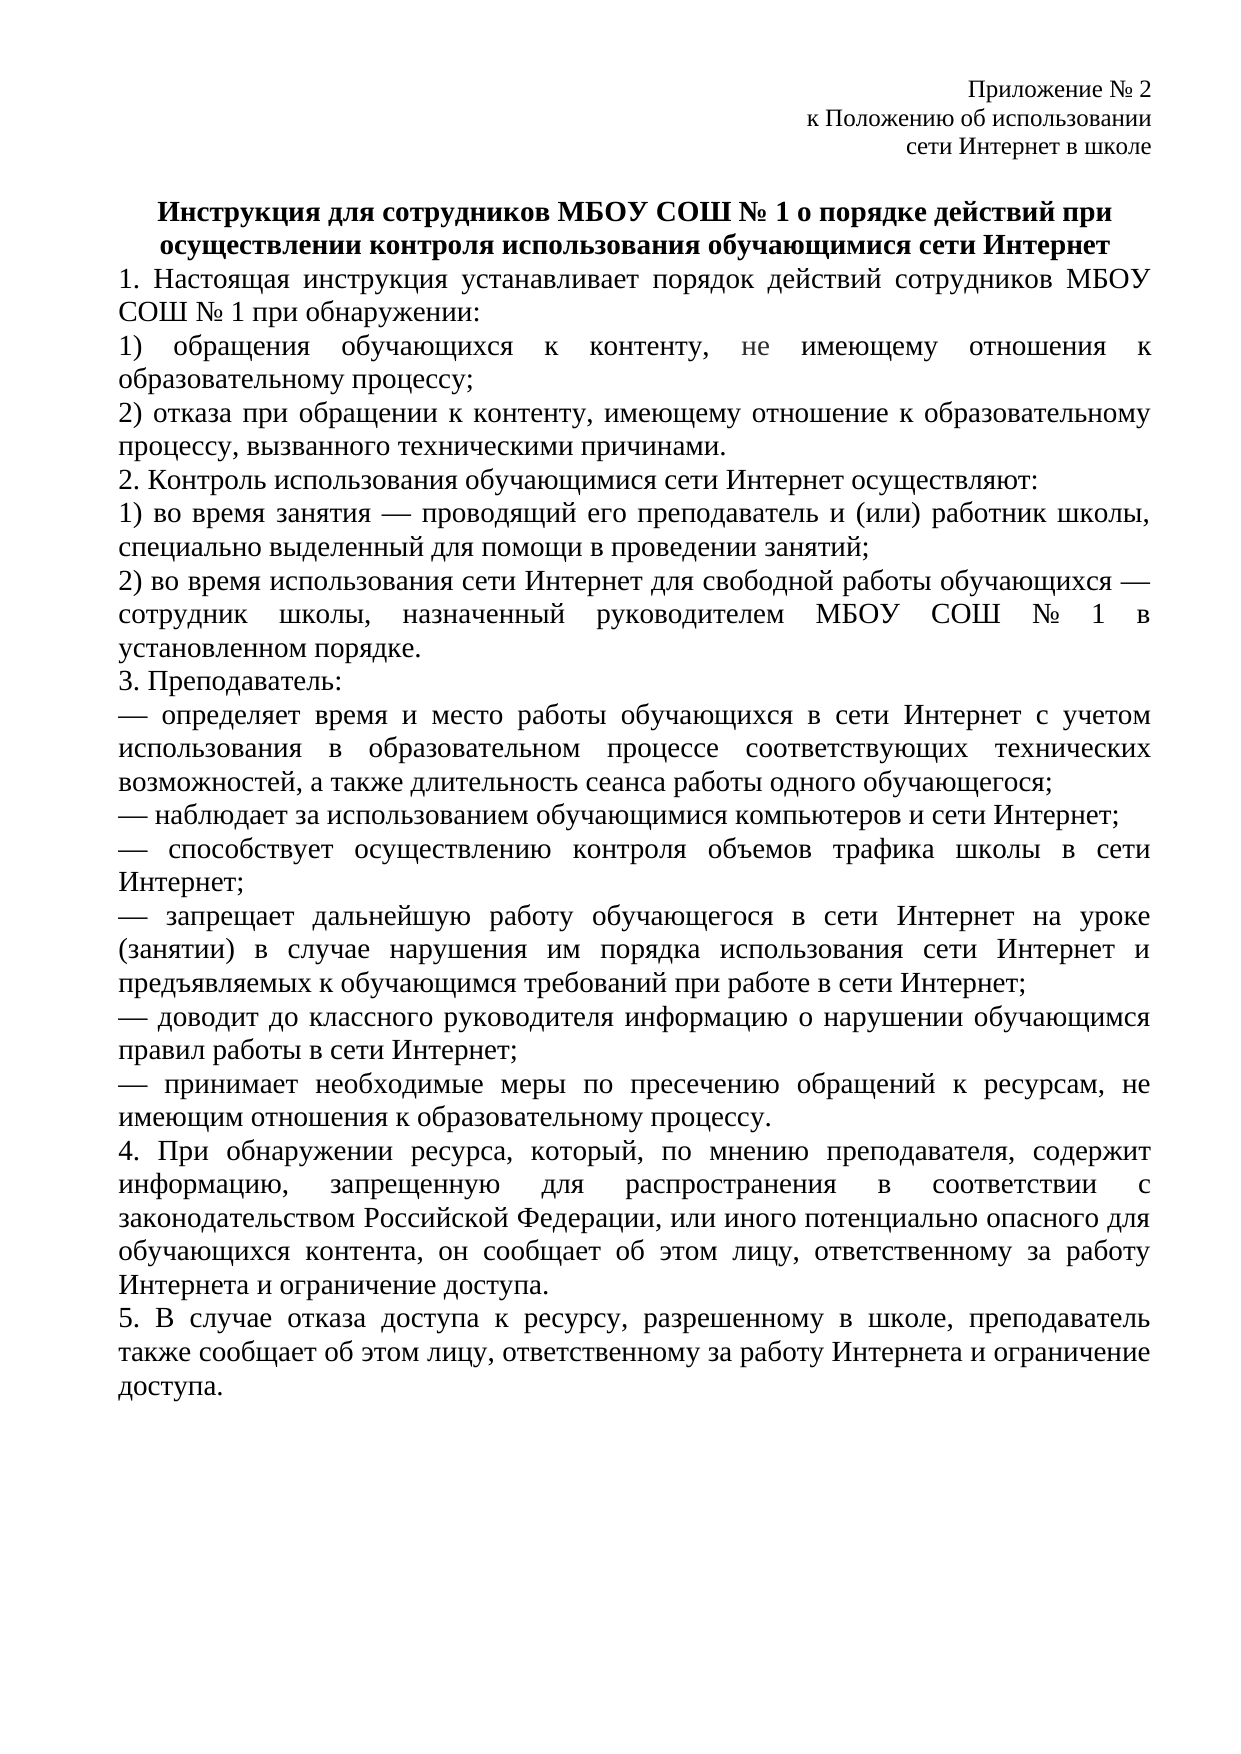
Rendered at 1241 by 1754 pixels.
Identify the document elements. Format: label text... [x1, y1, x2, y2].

text сети Интернет в школе [156, 131, 1152, 160]
text 4. При обнаружении ресурса, который, по мнению преподавателя, содержит информацию, запрещенную для распространения в соответствии с законодательством Российской Федерации, или иного потенциально опасного для обучающихся контента, он сообщает об этом лицу, ответственному за работу Интернета и ограничение доступа. [118, 1133, 1152, 1301]
text Инструкция для сотрудников МБОУ СОШ № 1 о порядке действий при осуществлении контроля использования обучающимися сети Интернет [118, 194, 1152, 261]
text 3. Преподаватель: [118, 663, 1152, 697]
text 5. В случае отказа доступа к ресурсу, разрешенному в школе, преподаватель также сообщает об этом лицу, ответственному за работу Интернета и ограничение доступа. [118, 1301, 1152, 1401]
text — определяет время и место работы обучающихся в сети Интернет с учетом использования в образовательном процессе соответствующих технических возможностей, а также длительность сеанса работы одного обучающегося; [118, 697, 1152, 797]
text 1. Настоящая инструкция устанавливает порядок действий сотрудников МБОУ СОШ № 1 при обнаружении: [118, 261, 1152, 328]
text 1) во время занятия — проводящий его преподаватель и (или) работник школы, специально выделенный для помощи в проведении занятий; [118, 496, 1152, 563]
text 2) во время использования сети Интернет для свободной работы обучающихся — сотрудник школы, назначенный руководителем МБОУ СОШ № 1 в установленном порядке. [118, 563, 1152, 663]
text — доводит до классного руководителя информацию о нарушении обучающимся правил работы в сети Интернет; [118, 999, 1152, 1066]
text Приложение № 2 [118, 74, 1152, 103]
text к Положению об использовании [156, 103, 1152, 131]
text — наблюдает за использованием обучающимися компьютеров и сети Интернет; [118, 797, 1152, 831]
text 2. Контроль использования обучающимися сети Интернет осуществляют: [118, 462, 1152, 496]
text 2) отказа при обращении к контенту, имеющему отношение к образовательному процессу, вызванного техническими причинами. [118, 395, 1152, 462]
text 1) обращения обучающихся к контенту, не имеющему отношения к образовательному процессу; [118, 328, 1152, 395]
text — способствует осуществлению контроля объемов трафика школы в сети Интернет; [118, 831, 1152, 898]
text — принимает необходимые меры по пресечению обращений к ресурсам, не имеющим отношения к образовательному процессу. [118, 1066, 1152, 1133]
text — запрещает дальнейшую работу обучающегося в сети Интернет на уроке (занятии) в случае нарушения им порядка использования сети Интернет и предъявляемых к обучающимся требований при работе в сети Интернет; [118, 898, 1152, 999]
